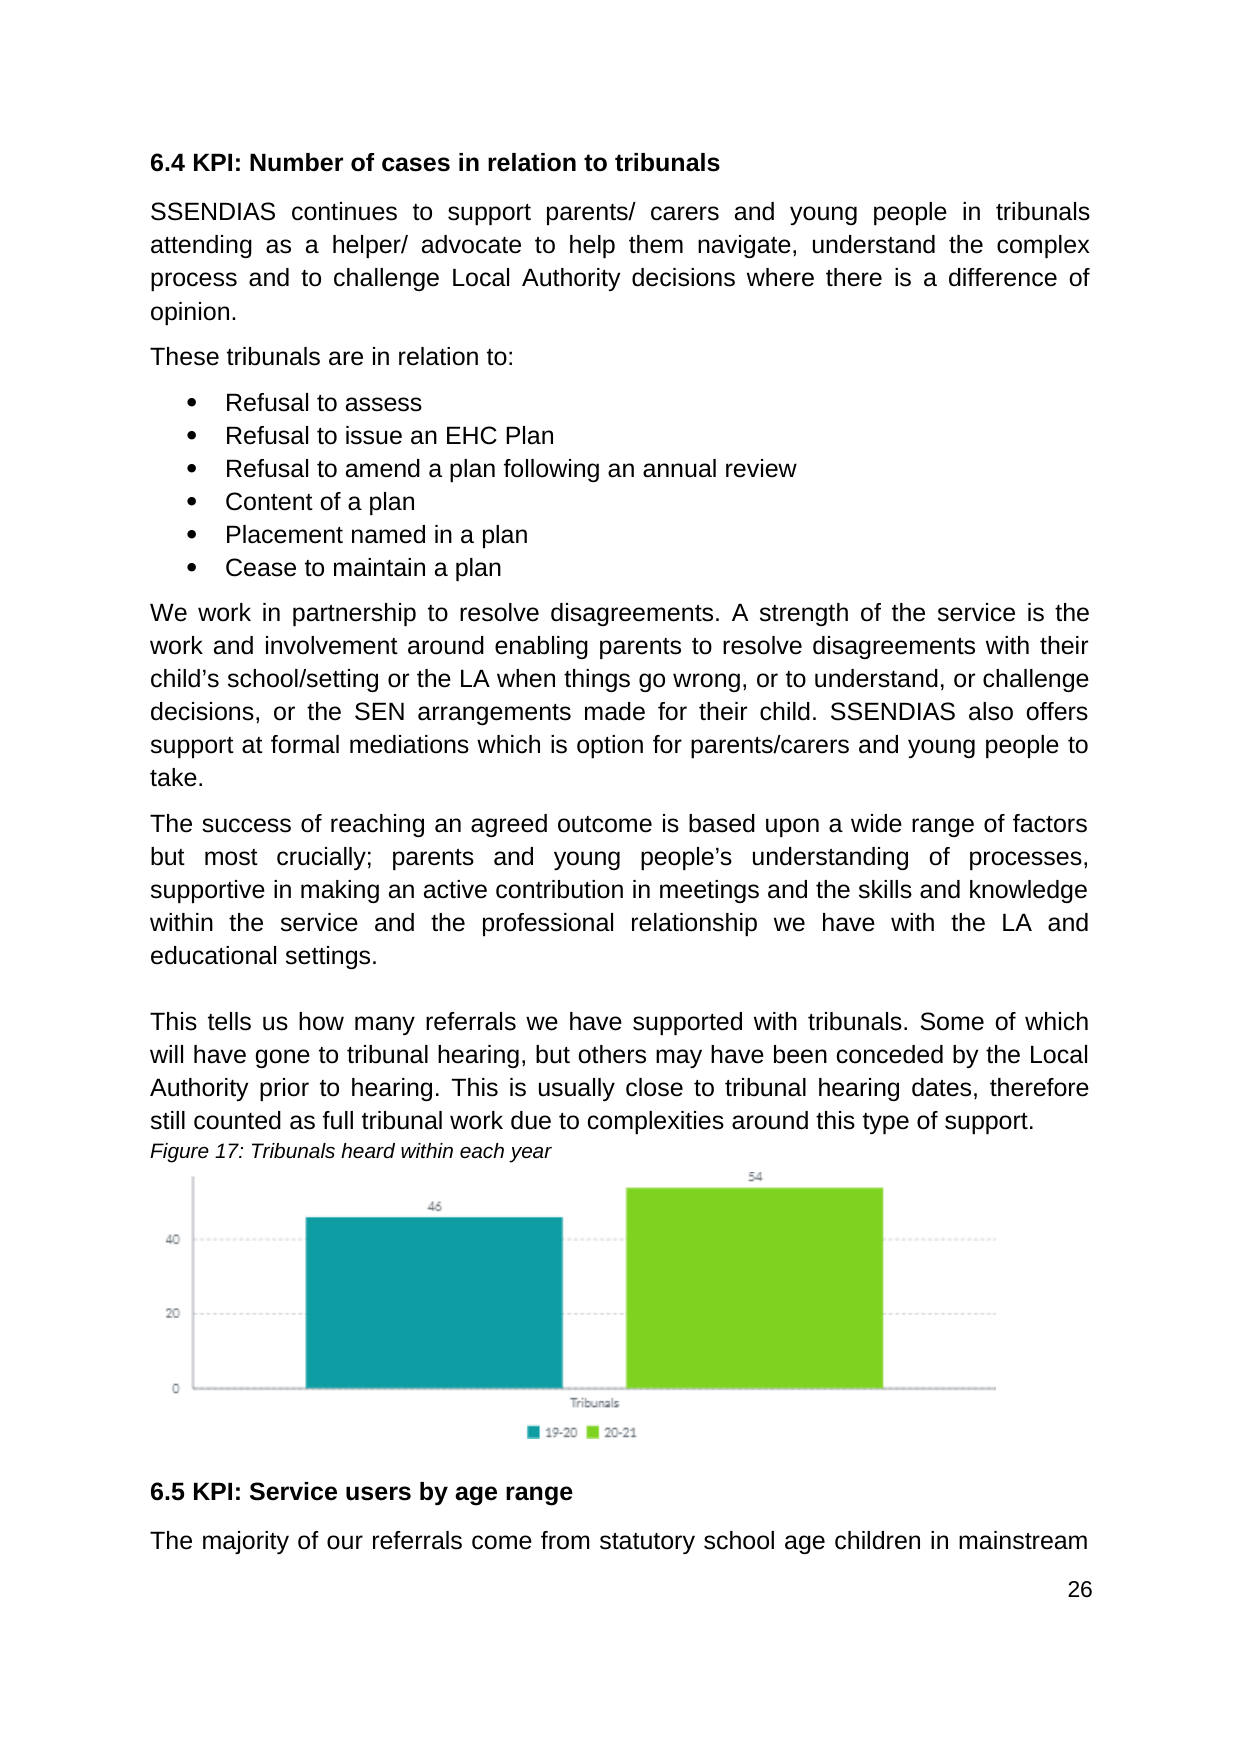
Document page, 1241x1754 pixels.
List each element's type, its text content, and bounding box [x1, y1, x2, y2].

list Refusal to assess [187, 388, 1215, 417]
list Refusal to amend a plan following an annual review [187, 454, 1215, 483]
text Figure 17: Tribunals heard within each year [150, 1139, 1215, 1163]
list Cease to maintain a plan [187, 553, 1215, 582]
list Refusal to issue an EHC Plan [187, 421, 1215, 450]
subtitle KPI: Service users by age range [150, 1477, 1215, 1506]
text The success of reaching an agreed outcome is based upon a wide range of factors but most crucially; parents and young people’s understanding of processes, supportive in making an active contribution in meetings and the skills and knowledge within the service and the professional relationship we have with the LA and educational settings. [150, 809, 1090, 969]
text This tells us how many referrals we have supported with tribunals. Some of which will have gone to tribunal hearing, but others may have been conceded by the Local Authority prior to hearing. This is usually close to tribunal hearing dates, therefore still counted as full tribunal work due to complexities around this type of support. [150, 1007, 1090, 1135]
picture [165, 1172, 996, 1439]
list Content of a plan [187, 487, 1215, 516]
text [150, 1526, 1090, 1555]
subtitle KPI: Number of cases in relation to tribunals [150, 148, 1215, 177]
text We work in partnership to resolve disagreements. A strength of the service is the work and involvement around enabling parents to resolve disagreements with their child’s school/setting or the LA when things go wrong, or to understand, or challenge decisions, or the SEN arrangements made for their child. SSENDIAS also offers support at formal mediations which is option for parents/carers and young people to take. [150, 598, 1091, 792]
list Placement named in a plan [187, 520, 1215, 548]
text SSENDIAS continues to support parents/ carers and young people in tribunals attending as a helper/ advocate to help them navigate, understand the complex process and to challenge Local Authority decisions where there is a difference of opinion. [150, 197, 1091, 325]
text These tribunals are in relation to: [150, 342, 1215, 371]
